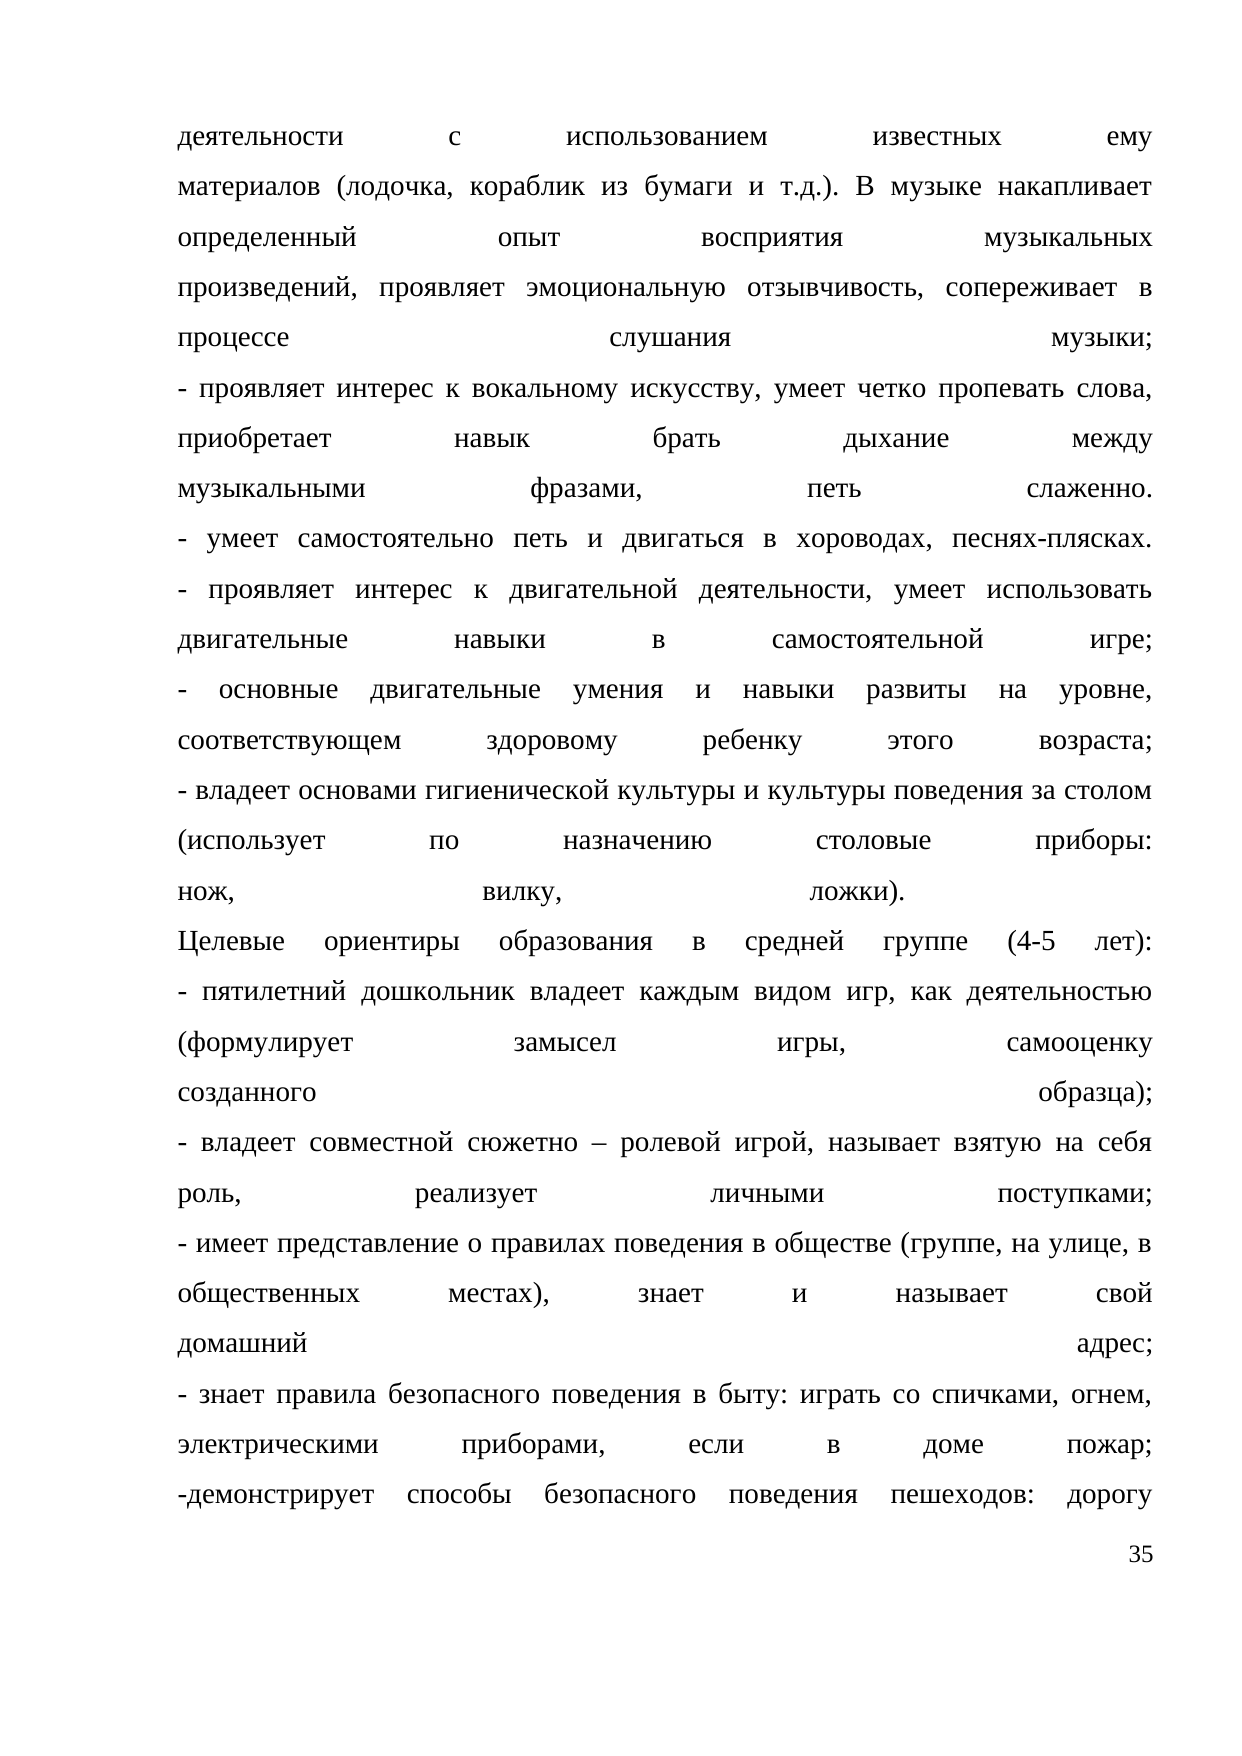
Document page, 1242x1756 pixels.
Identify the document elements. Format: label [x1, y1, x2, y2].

subtitle [177, 118, 1153, 1510]
